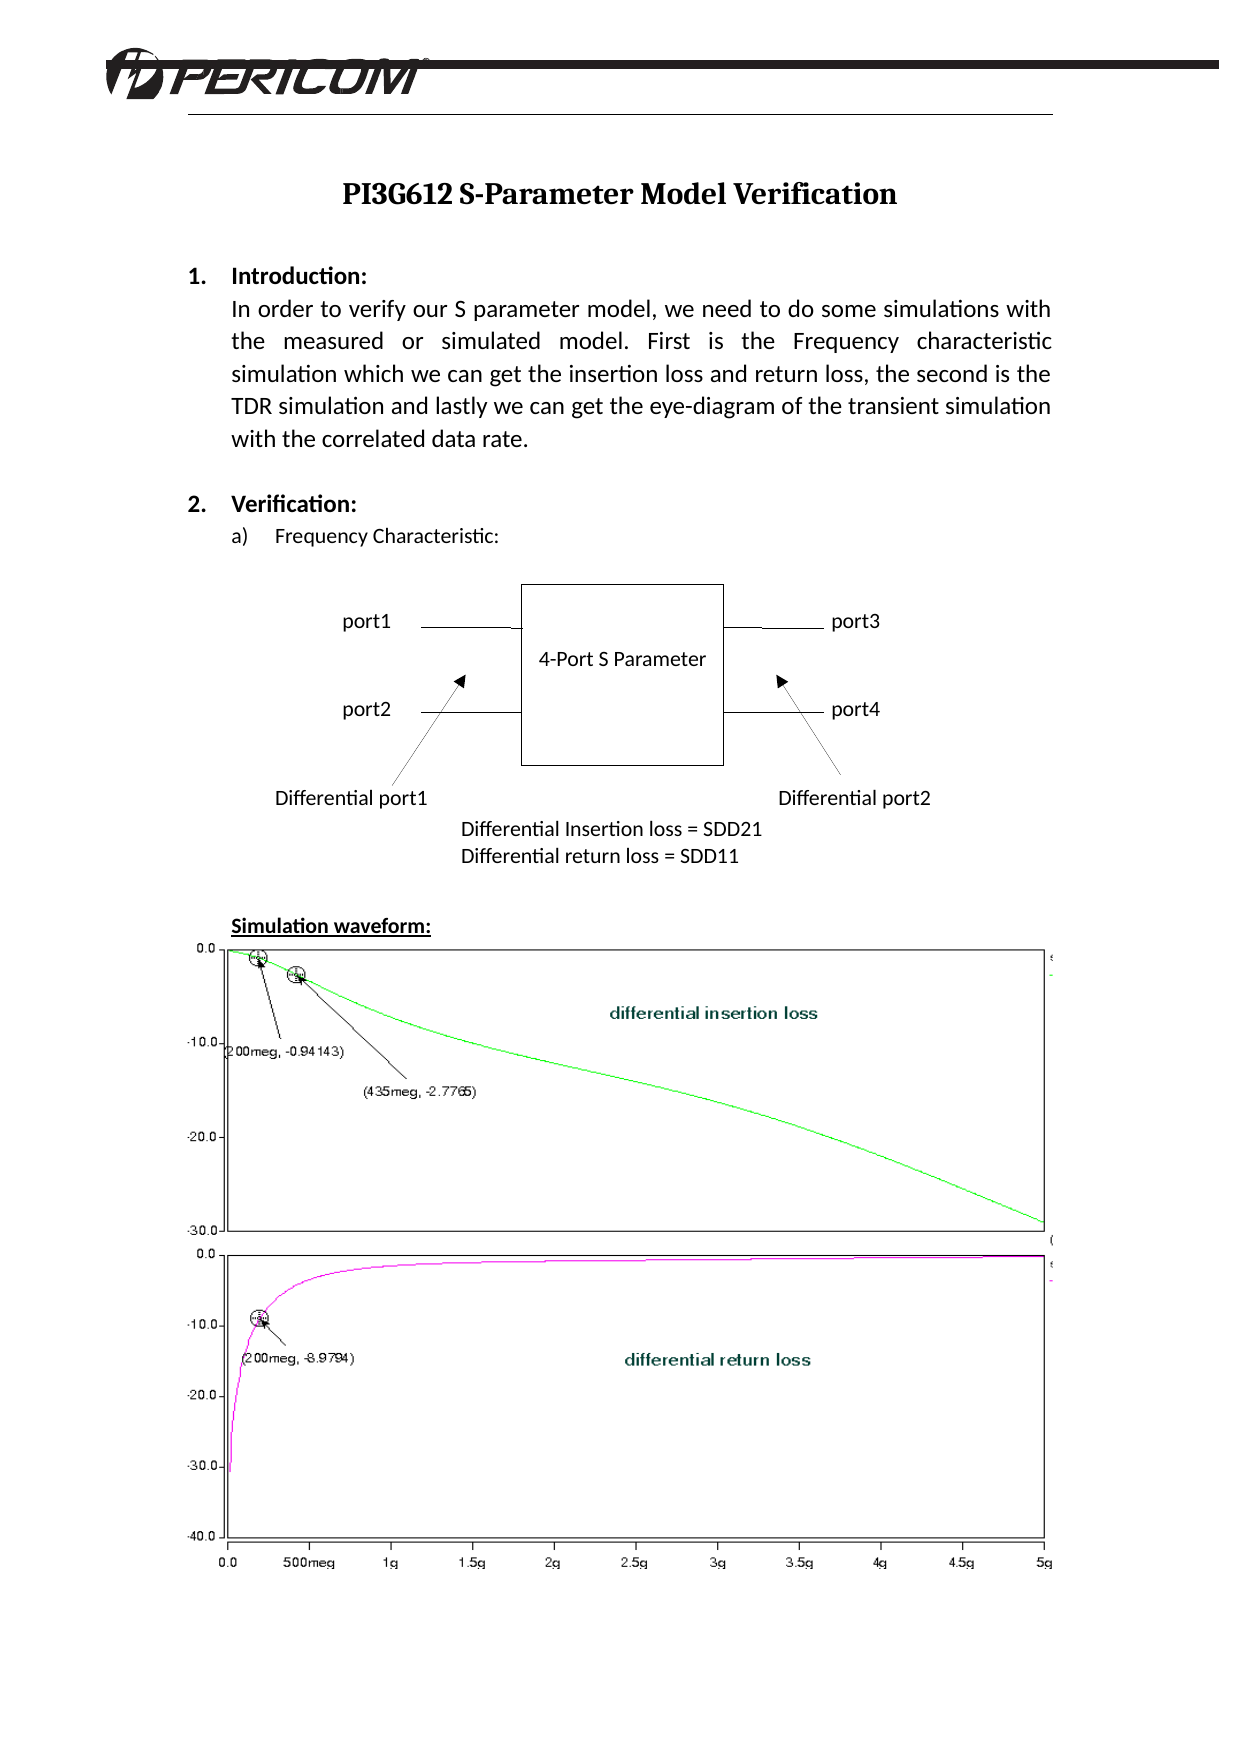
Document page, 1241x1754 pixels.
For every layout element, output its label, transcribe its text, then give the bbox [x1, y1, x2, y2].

list Verification: [187, 487, 1053, 519]
list In order to verify our S parameter model, we need to do some simulations with the measured or simulated model. First is the Frequency characteristic simulation which we can get the insertion loss and return loss, the second is the TDR simulation and lastly we can get the eye-diagram of the transient simulation with the correlated data rate. [231, 292, 1053, 454]
title PI3G612 S-Parameter Model Verification [187, 162, 1053, 227]
picture [187, 942, 1053, 1569]
list Frequency Characteristic: [231, 519, 1053, 552]
list Introduction: [187, 259, 1053, 292]
text Simulation waveform: [187, 909, 1053, 942]
